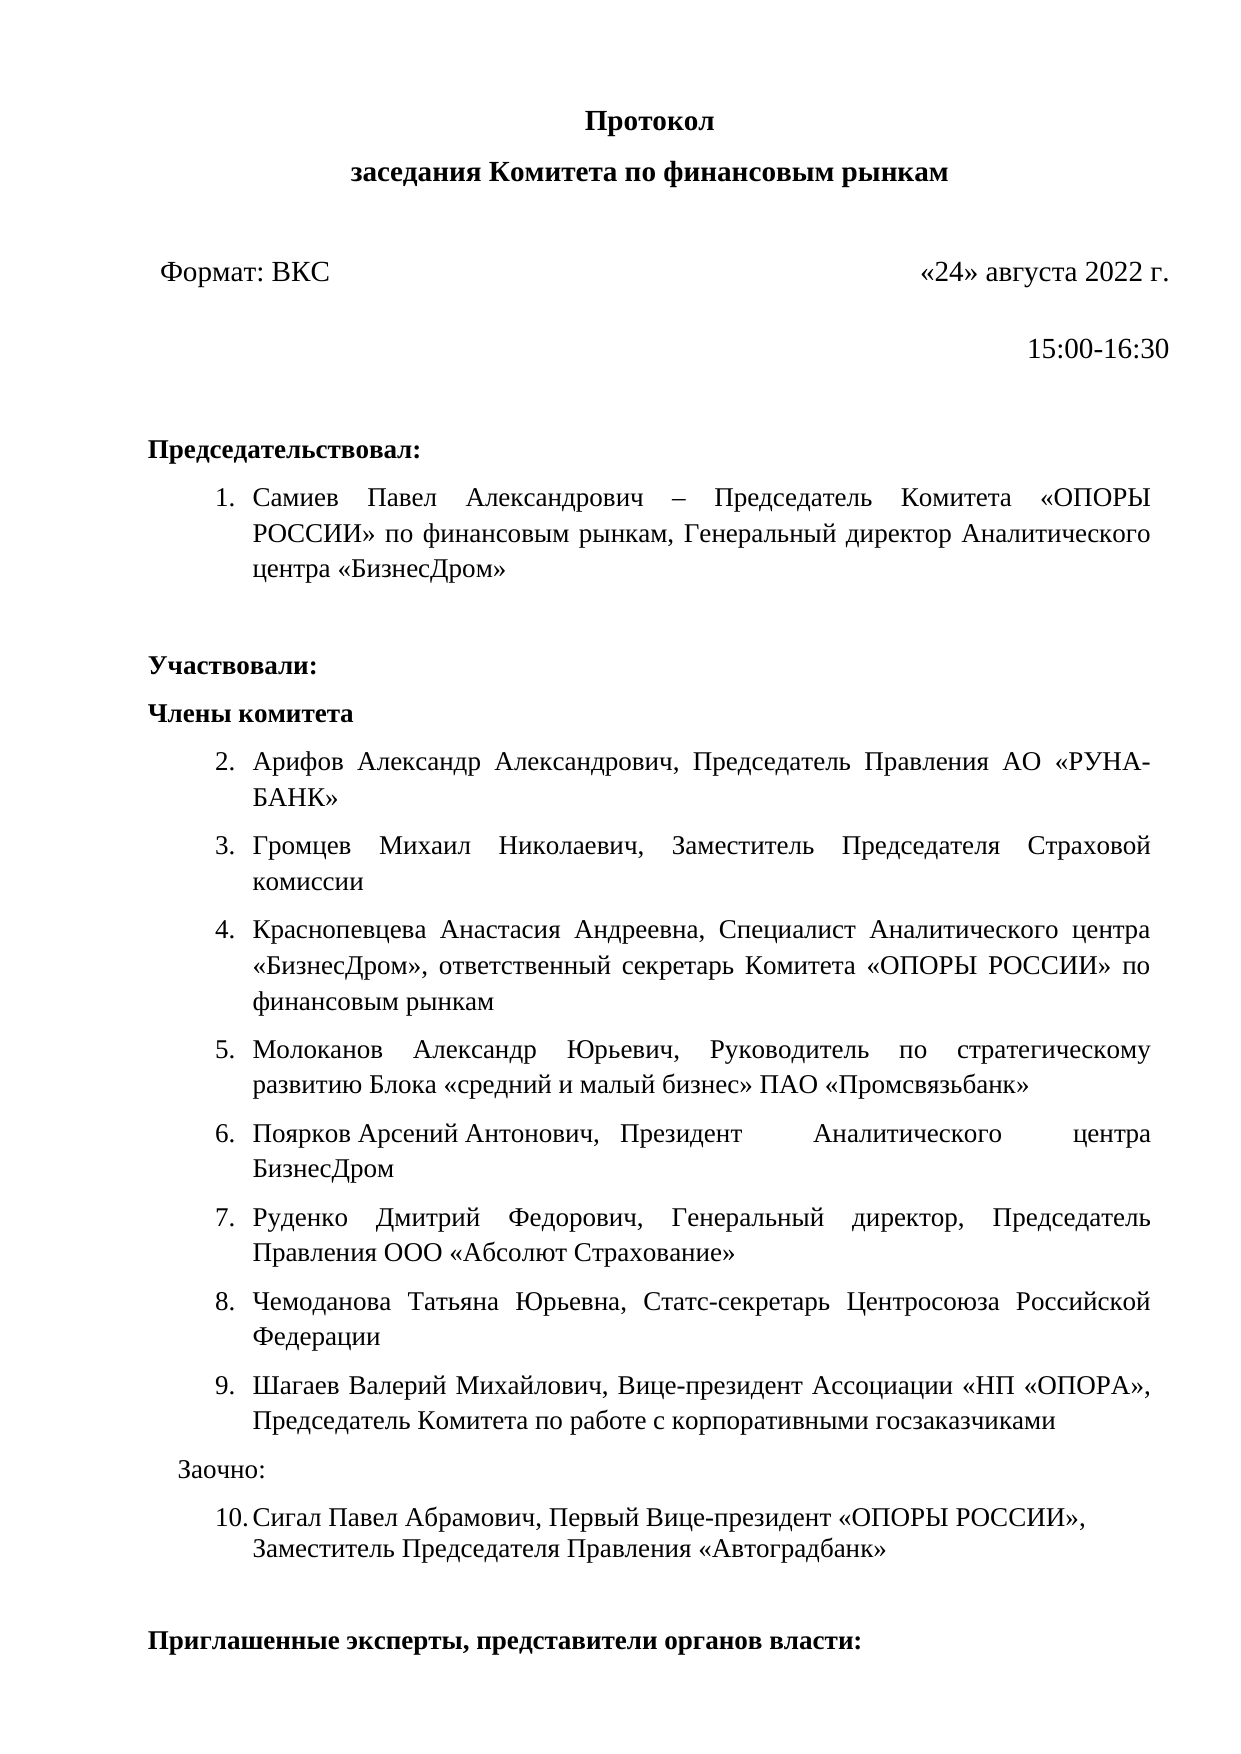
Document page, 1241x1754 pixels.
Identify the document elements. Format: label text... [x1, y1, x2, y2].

text Приглашенные эксперты, представители органов власти: [148, 1624, 1152, 1655]
list Самиев Павел Александрович – Председатель Комитета «ОПОРЫ РОССИИ» по финансовым рынкам, Генеральный директор Аналитического центра «БизнесДром» [215, 481, 1152, 583]
table_header Формат: ВКС [160, 254, 664, 420]
text заседания Комитета по финансовым рынкам [148, 154, 1152, 187]
list Арифов Александр Александрович, Председатель Правления АО «РУНА-БАНК» [215, 745, 1152, 812]
list Поярков Арсений Антонович, Президент Аналитического центра БизнесДром [215, 1117, 1152, 1184]
list Громцев Михаил Николаевич, Заместитель Председателя Страховой комиссии [215, 829, 1152, 896]
text Члены комитета [148, 697, 1152, 728]
list Сигал Павел Абрамович, Первый Вице-президент «ОПОРЫ РОССИИ», Заместитель Председателя Правления «Автоградбанк» [215, 1501, 1152, 1563]
list Руденко Дмитрий Федорович, Генеральный директор, Председатель Правления ООО «Абсолют Страхование» [215, 1201, 1152, 1268]
list Шагаев Валерий Михайлович, Вице-президент Ассоциации «НП «ОПОРА», Председатель Комитета по работе с корпоративными госзаказчиками [215, 1369, 1152, 1436]
list Краснопевцева Анастасия Андреевна, Специалист Аналитического центра «БизнесДром», ответственный секретарь Комитета «ОПОРЫ РОССИИ» по финансовым рынкам [215, 913, 1152, 1016]
list Молоканов Александр Юрьевич, Руководитель по стратегическому развитию Блока «средний и малый бизнес» ПАО «Промсвязьбанк» [215, 1033, 1152, 1100]
list Чемоданова Татьяна Юрьевна, Статс-секретарь Центросоюза Российской Федерации [215, 1285, 1152, 1352]
text Участвовали: [148, 649, 1152, 680]
text Протокол [148, 103, 1152, 137]
text Заочно: [177, 1453, 1152, 1484]
text Председательствовал: [148, 433, 1152, 464]
table_header «24» августа 2022 г. 15:00-16:30 [664, 254, 1169, 420]
